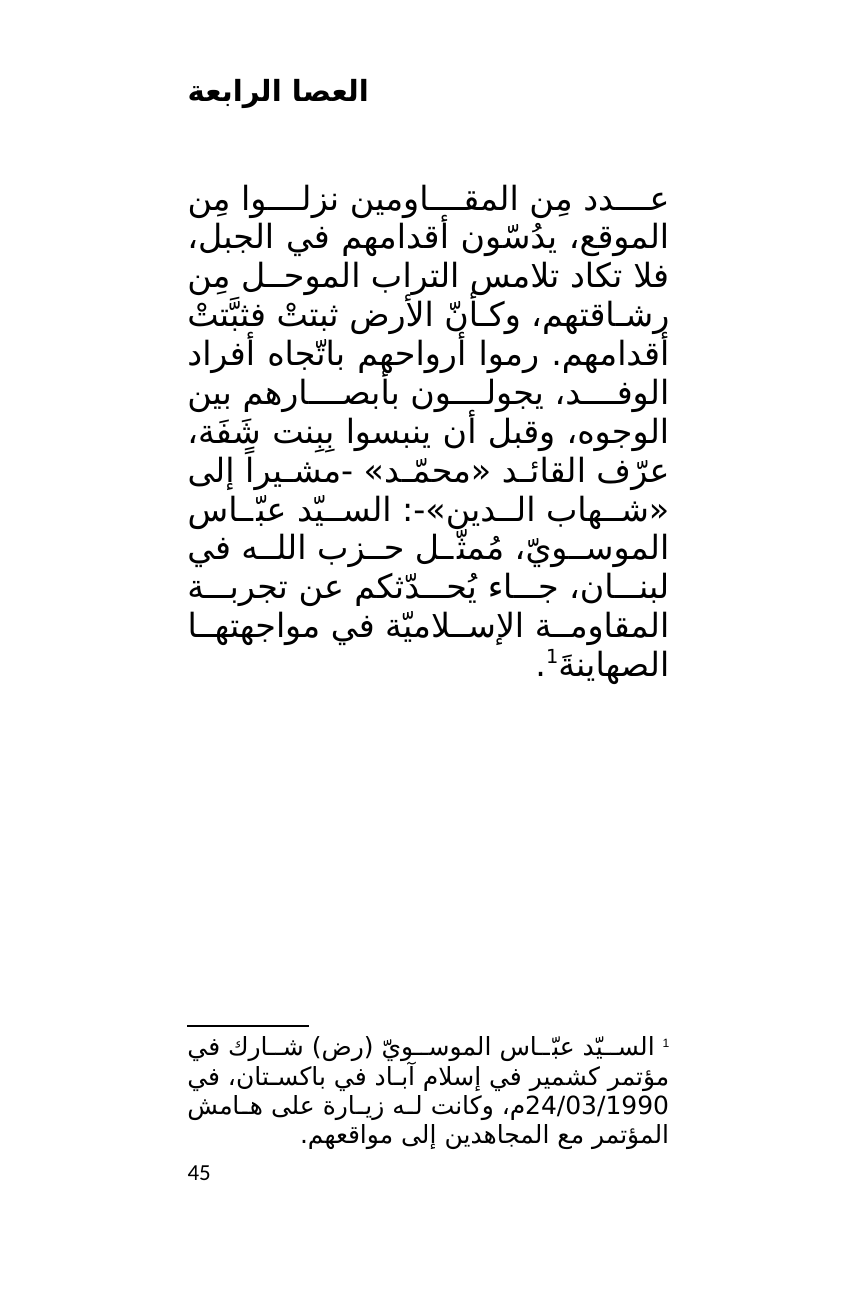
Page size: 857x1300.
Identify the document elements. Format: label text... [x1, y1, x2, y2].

text عدد مِن المقاومين نزلوا مِن الموقع، يدُسّون أقدامهم في الجبل، فلا تكاد تلامس التراب الموحل مِن رشاقتهم، وكأنّ الأرض ثبتتْ فثبَّتتْ أقدامهم. رموا أرواحهم باتّجاه أفراد الوفد، يجولون بأبصارهم بين الوجوه، وقبل أن ينبسوا بِبِنت شَفَة، عرّف القائد «محمّد» -مشيراً إلى «شهاب الدين»-: السيّد عبّاس الموسويّ، مُمثّل حزب الله في لبنان، جاء يُحدّثكم عن تجربة المقاومة الإسلاميّة في مواجهتها الصهاينةَ. [187, 179, 669, 684]
